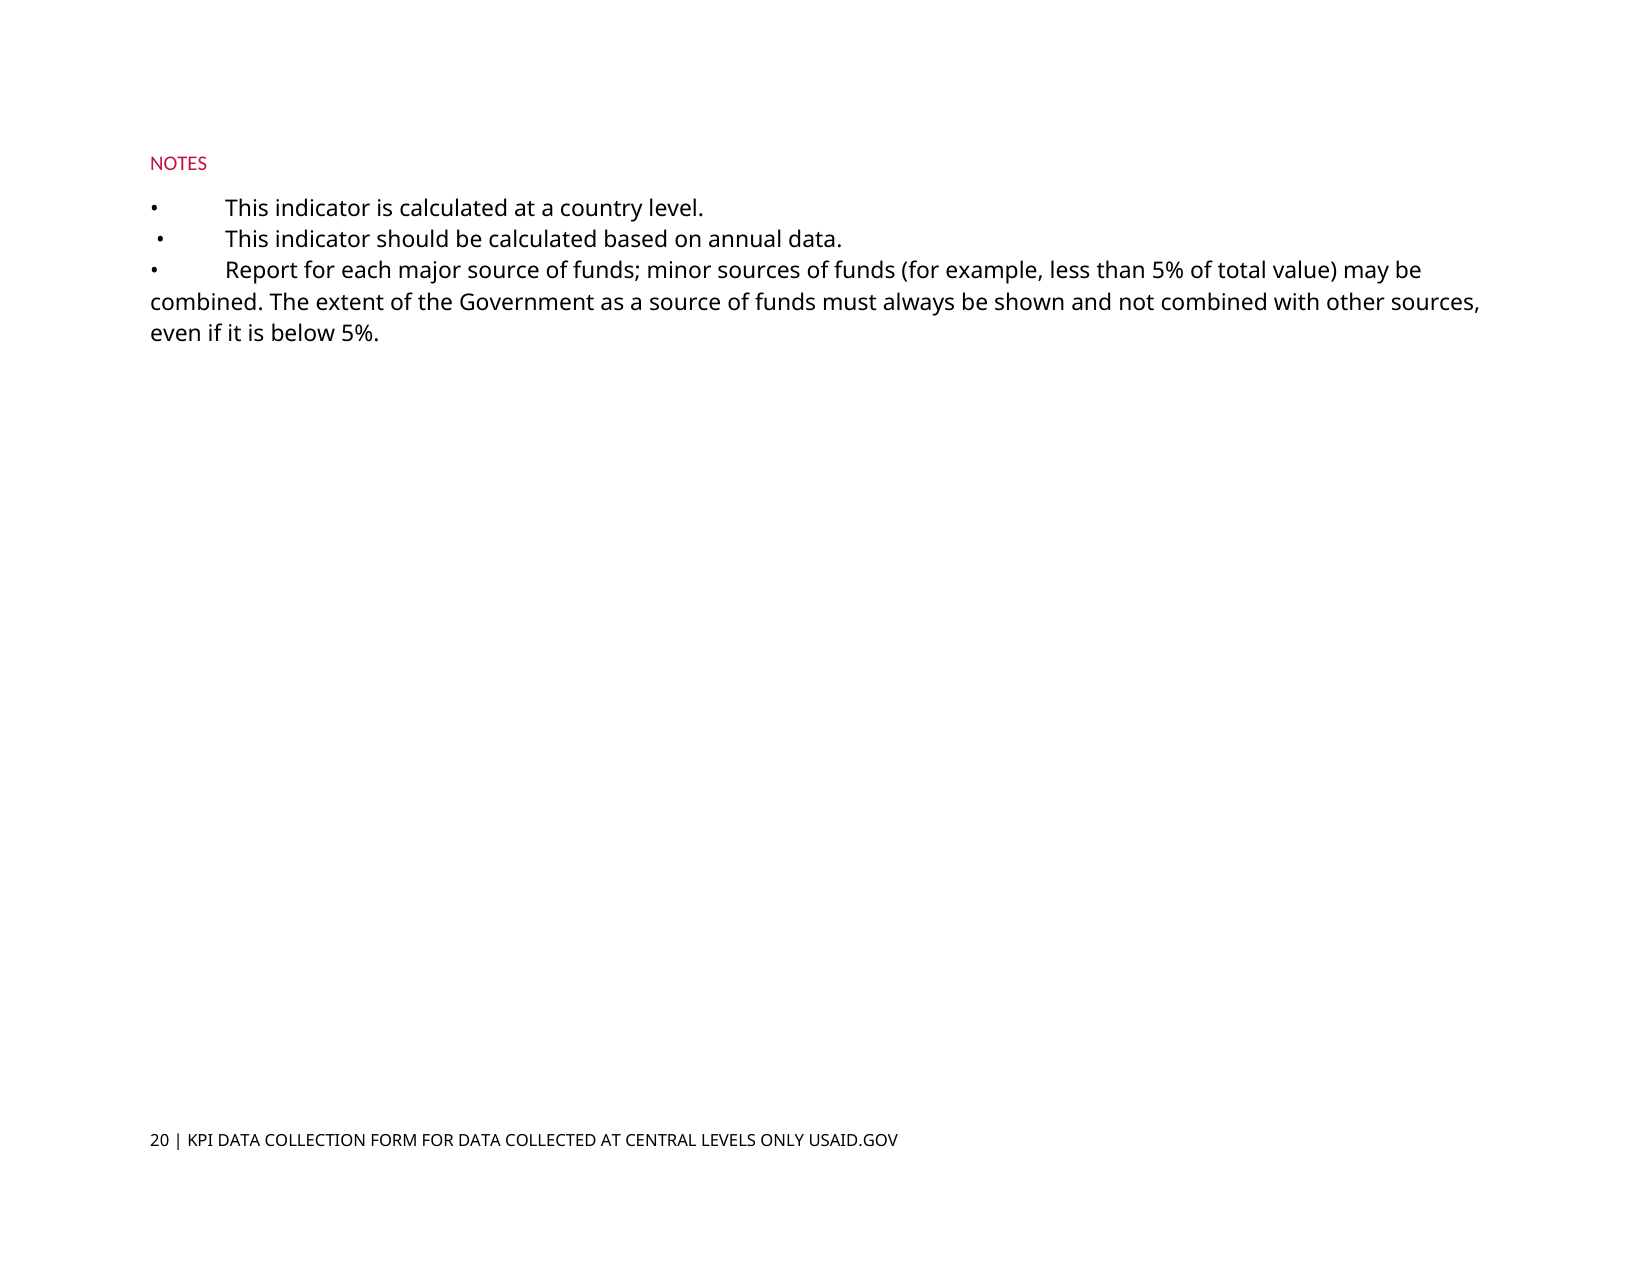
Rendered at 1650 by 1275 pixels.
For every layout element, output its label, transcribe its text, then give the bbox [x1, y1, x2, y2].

text • This indicator should be calculated based on annual data. [150, 223, 1500, 254]
text • Report for each major source of funds; minor sources of funds (for example, less than 5% of total value) may be combined. The extent of the Government as a source of funds must always be shown and not combined with other sources, even if it is below 5%. [150, 254, 1500, 348]
subtitle Notes [150, 150, 1500, 175]
text • This indicator is calculated at a country level. [150, 192, 1500, 223]
